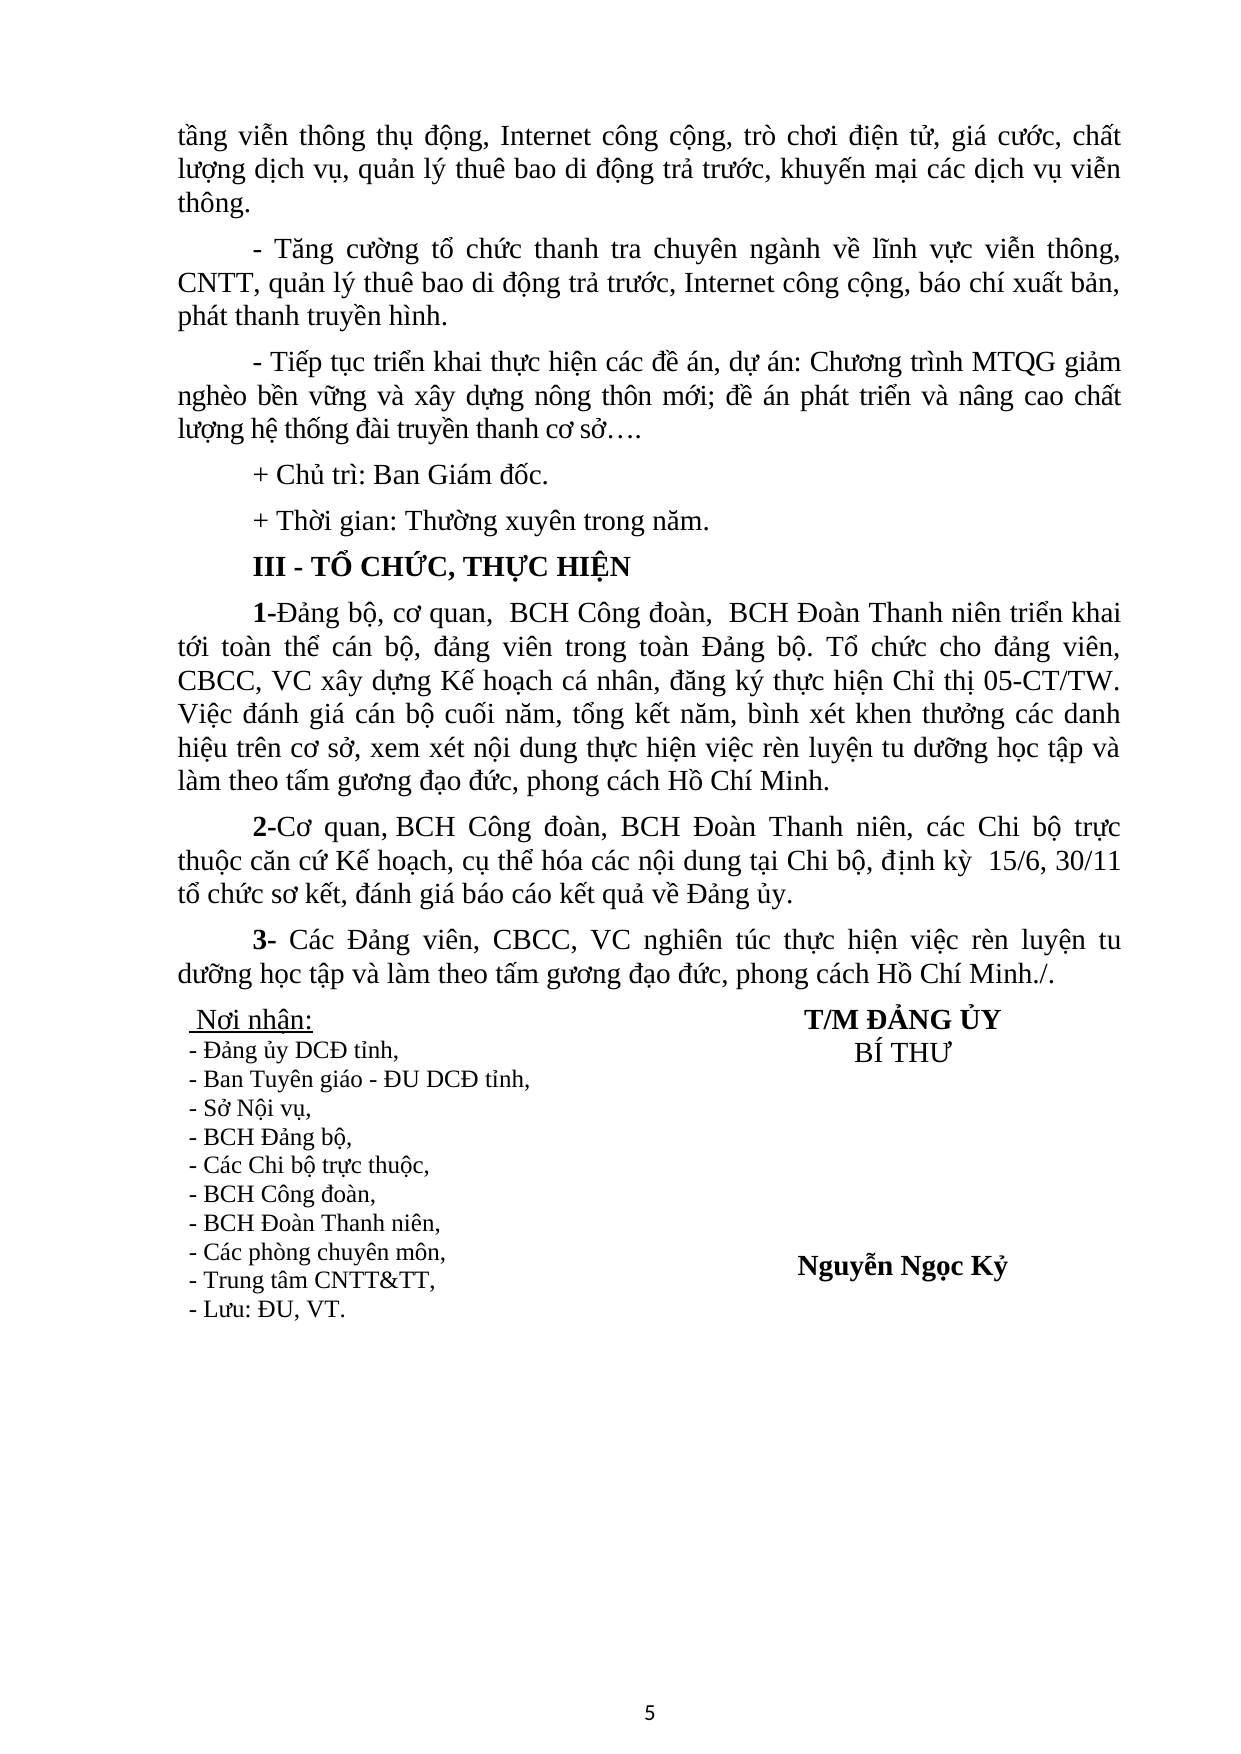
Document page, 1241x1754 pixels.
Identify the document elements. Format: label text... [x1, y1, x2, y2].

text + Chủ trì: Ban Giám đốc. [177, 457, 1122, 491]
text 2-Cơ quan, BCH Công đoàn, BCH Đoàn Thanh niên, các Chi bộ trực thuộc căn cứ Kế hoạch, cụ thể hóa các nội dung tại Chi bộ, định kỳ 15/6, 30/11 tổ chức sơ kết, đánh giá báo cáo kết quả về Đảng ủy. [177, 809, 1122, 910]
text III - TỔ CHỨC, THỰC HIỆN [177, 549, 1122, 583]
text 3- Các Đảng viên, CBCC, VC nghiên túc thực hiện việc rèn luyện tu dưỡng học tập và làm theo tấm gương đạo đức, phong cách Hồ Chí Minh./. [177, 922, 1122, 989]
text + Thời gian: Thường xuyên trong năm. [177, 503, 1122, 537]
text - Tiếp tục triển khai thực hiện các đề án, dự án: Chương trình MTQG giảm nghèo bền vững và xây dựng nông thôn mới; đề án phát triển và nâng cao chất lượng hệ thống đài truyền thanh cơ sở…. [177, 344, 1122, 445]
text - Tăng cường tổ chức thanh tra chuyên ngành về lĩnh vực viễn thông, CNTT, quản lý thuê bao di động trả trước, Internet công cộng, báo chí xuất bản, phát thanh truyền hình. [177, 231, 1122, 332]
table_header Nơi nhận: - Đảng ủy DCĐ tỉnh, - Ban Tuyên giáo - ĐU DCĐ tỉnh, - Sở Nội vụ, - BCH Đảng bộ, - Các Chi bộ trực thuộc, - BCH Công đoàn, - BCH Đoàn Thanh niên, - Các phòng chuyên môn, - Trung tâm CNTT&TT, - Lưu: ĐU, VT. [177, 1002, 661, 1376]
table_header T/M ĐẢNG ỦY BÍ THƯ Nguyễn Ngọc Kỷ [661, 1002, 1145, 1376]
text 1-Đảng bộ, cơ quan, BCH Công đoàn, BCH Đoàn Thanh niên triển khai tới toàn thể cán bộ, đảng viên trong toàn Đảng bộ. Tổ chức cho đảng viên, CBCC, VC xây dựng Kế hoạch cá nhân, đăng ký thực hiện Chỉ thị 05-CT/TW. Việc đánh giá cán bộ cuối năm, tổng kết năm, bình xét khen thưởng các danh hiệu trên cơ sở, xem xét nội dung thực hiện việc rèn luyện tu dưỡng học tập và làm theo tấm gương đạo đức, phong cách Hồ Chí Minh. [177, 596, 1122, 797]
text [177, 118, 1122, 219]
